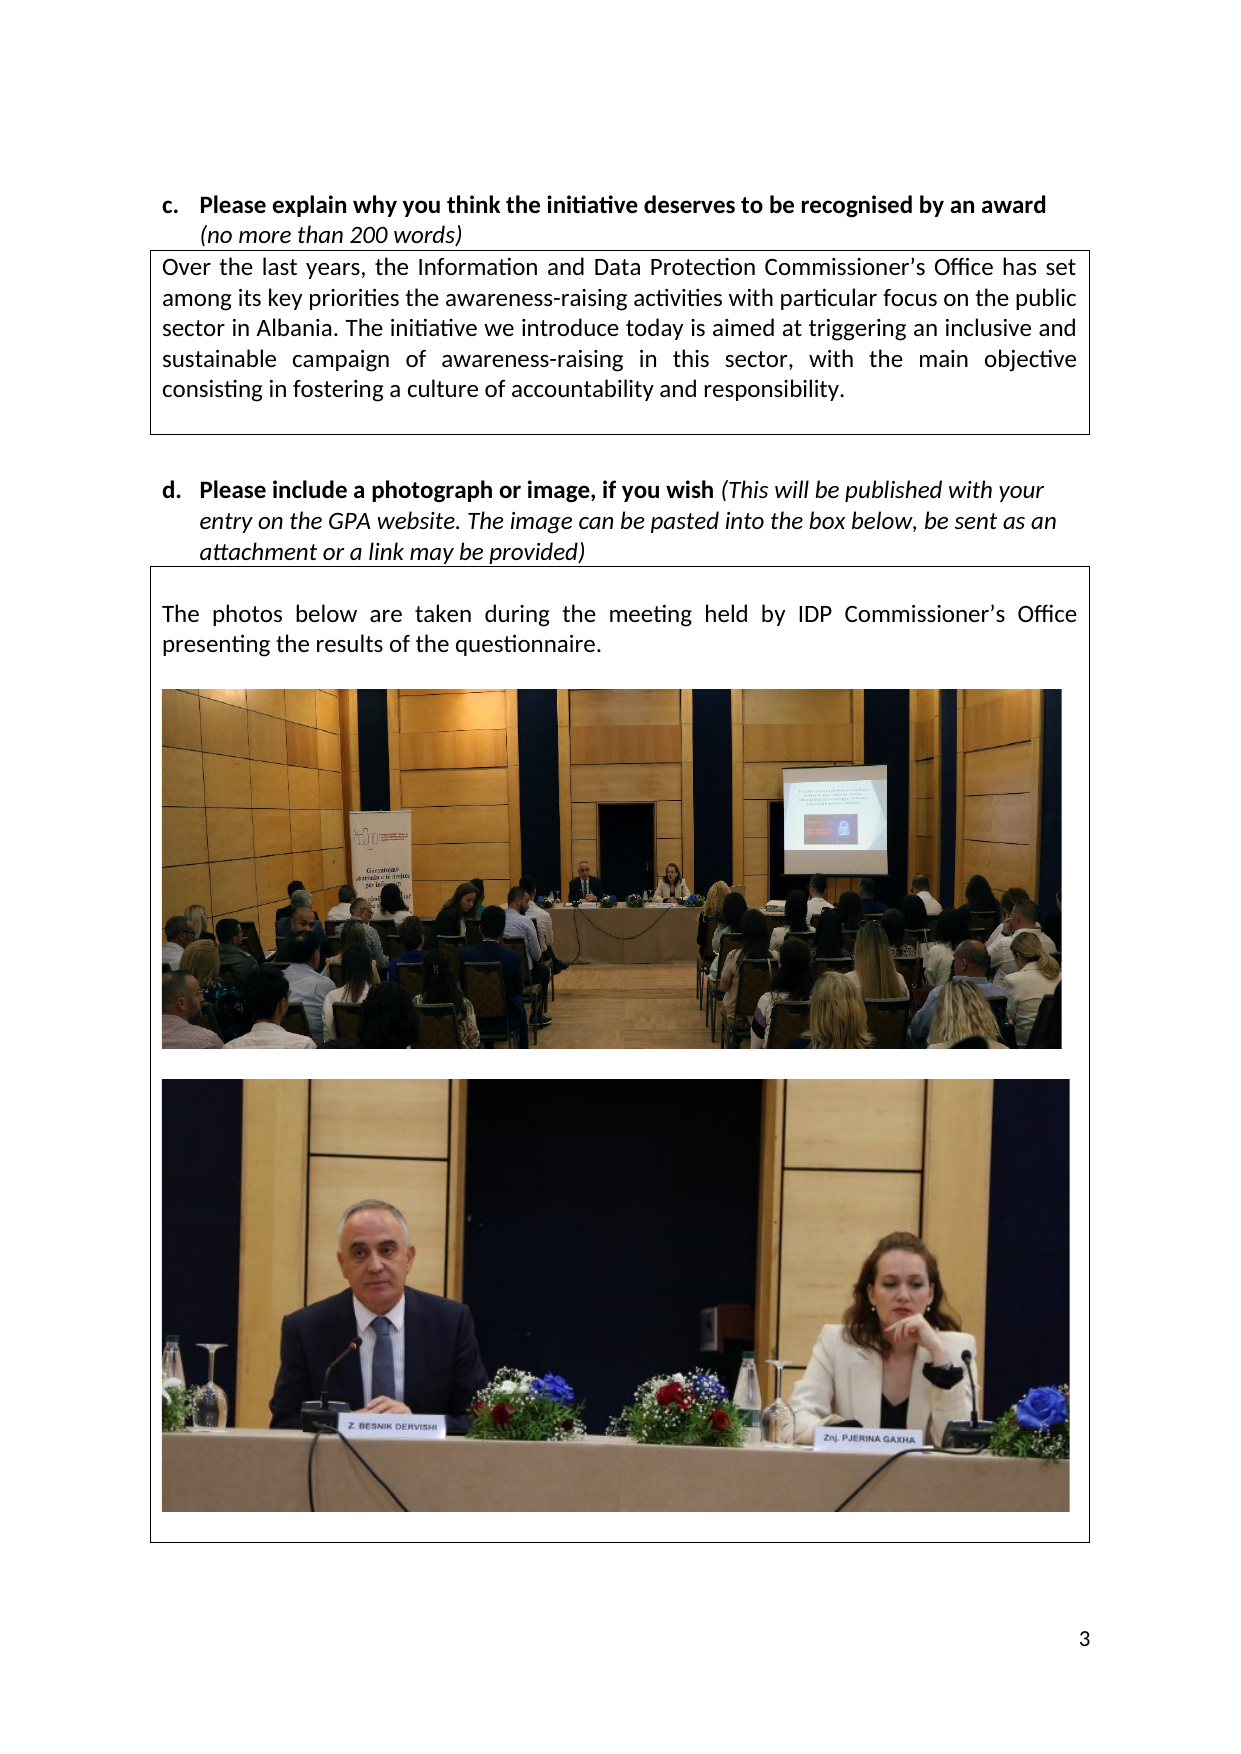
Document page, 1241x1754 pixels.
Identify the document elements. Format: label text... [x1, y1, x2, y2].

table_header Please explain why you think the initiative deserves to be recognised by an award (no more than 200 words) [151, 189, 1090, 250]
picture [161, 1079, 1070, 1512]
table_header Please include a photograph or image, if you wish (This will be published with your entry on the GPA website. The image can be pasted into the box below, be sent as an attachment or a link may be provided) [151, 475, 1090, 566]
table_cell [151, 567, 1089, 1542]
table_cell Over the last years, the Information and Data Protection Commissioner’s Office has set among its key priorities the awareness-raising activities with particular focus on the public sector in Albania. The initiative we introduce today is aimed at triggering an inclusive and sustainable campaign of awareness-raising in this sector, with the main objective consisting in fostering a culture of accountability and responsibility. [151, 251, 1089, 434]
picture [161, 689, 1062, 1049]
